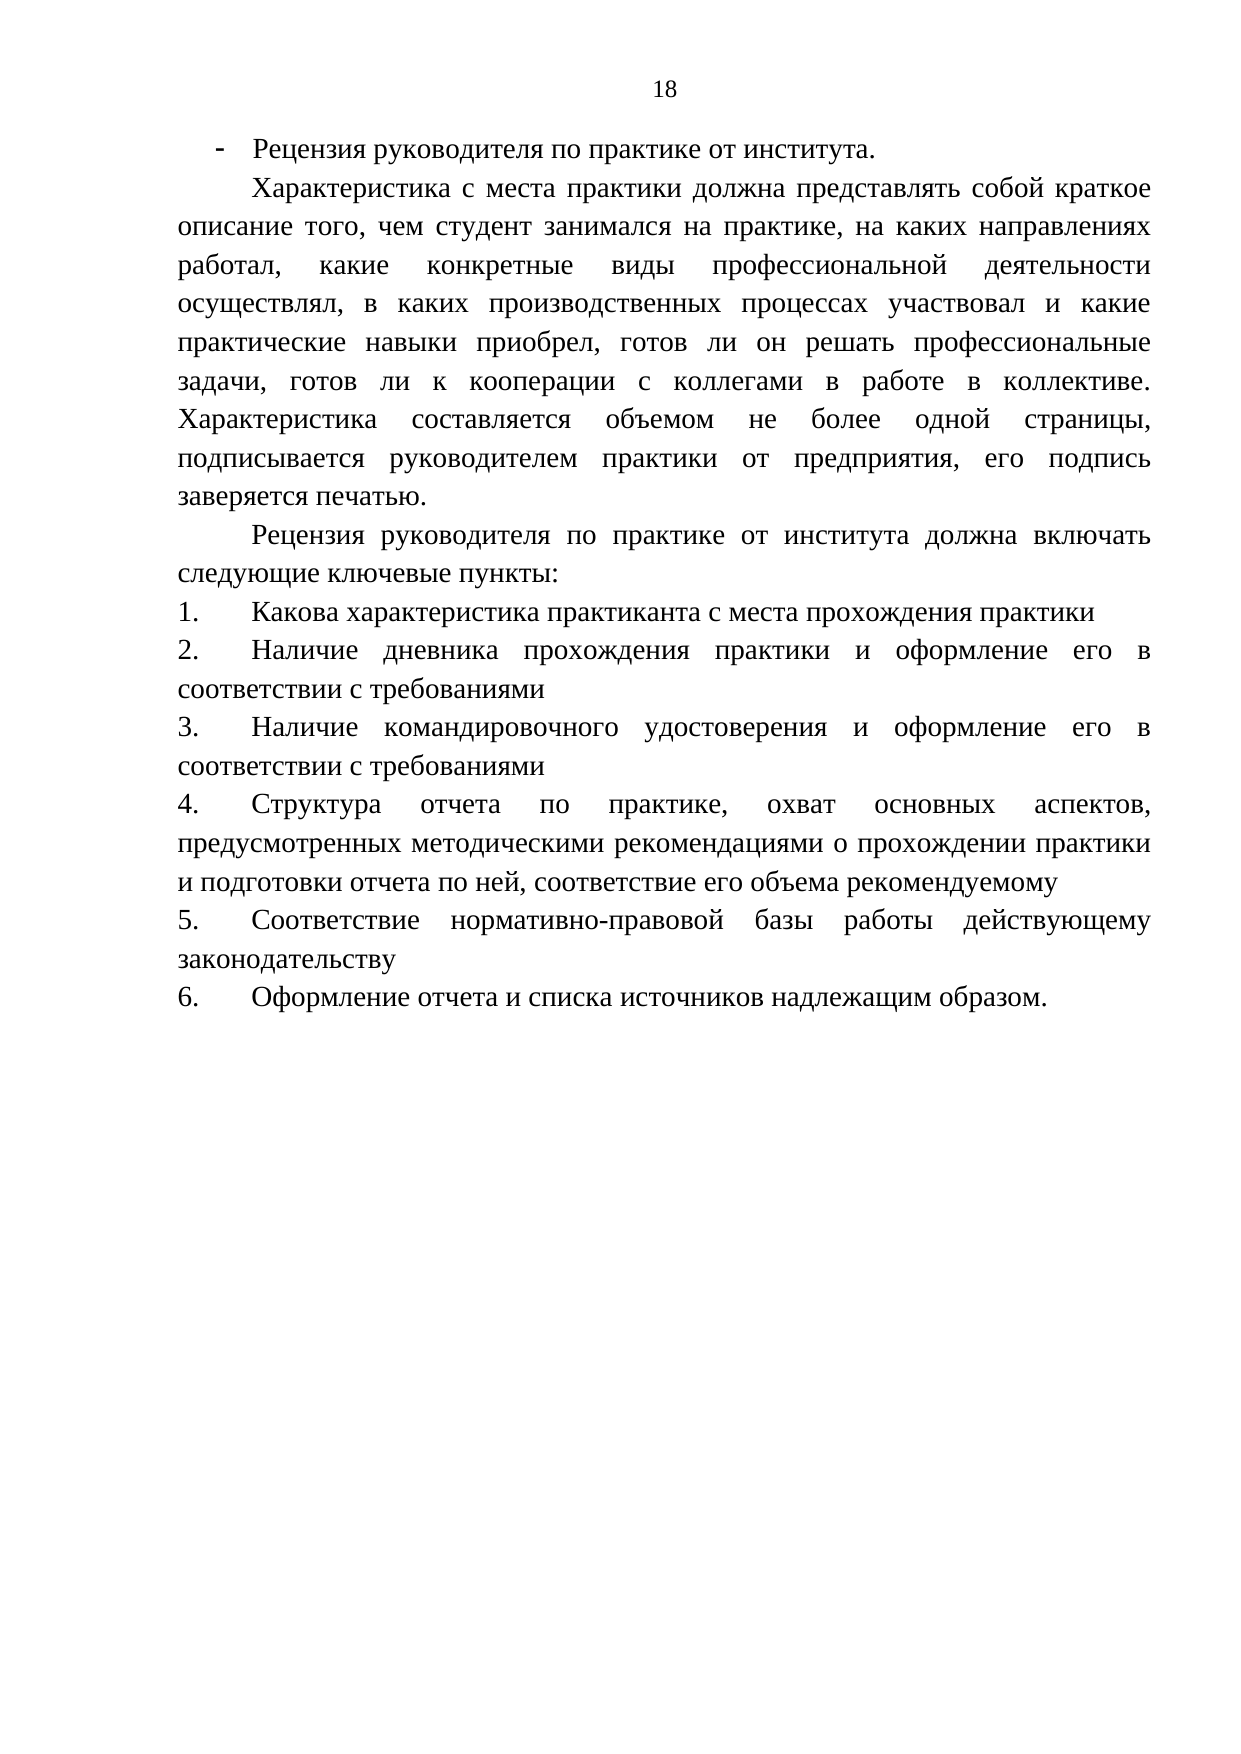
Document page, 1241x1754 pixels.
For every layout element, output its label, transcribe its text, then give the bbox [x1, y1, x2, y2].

text 5. Соответствие нормативно-правовой базы работы действующему законодательству [177, 902, 1152, 974]
text Рецензия руководителя по практике от института должна включать следующие ключевые пункты: [177, 517, 1152, 589]
text 2. Наличие дневника прохождения практики и оформление его в соответствии с требованиями [177, 632, 1152, 704]
text 1. Какова характеристика практиканта с места прохождения практики [177, 594, 1152, 627]
text Характеристика с места практики должна представлять собой краткое описание того, чем студент занимался на практике, на каких направлениях работал, какие конкретные виды профессиональной деятельности осуществлял, в каких производственных процессах участвовал и какие практические навыки приобрел, готов ли он решать профессиональные задачи, готов ли к кооперации с коллегами в работе в коллективе. Характеристика составляется объемом не более одной страницы, подписывается руководителем практики от предприятия, его подпись заверяется печатью. [177, 170, 1152, 512]
text 6. Оформление отчета и списка источников надлежащим образом. [177, 979, 1152, 1013]
text 4. Структура отчета по практике, охват основных аспектов, предусмотренных методическими рекомендациями о прохождении практики и подготовки отчета по ней, соответствие его объема рекомендуемому [177, 787, 1152, 897]
text 3. Наличие командировочного удостоверения и оформление его в соответствии с требованиями [177, 709, 1152, 782]
list Рецензия руководителя по практике от института. [215, 131, 1152, 165]
